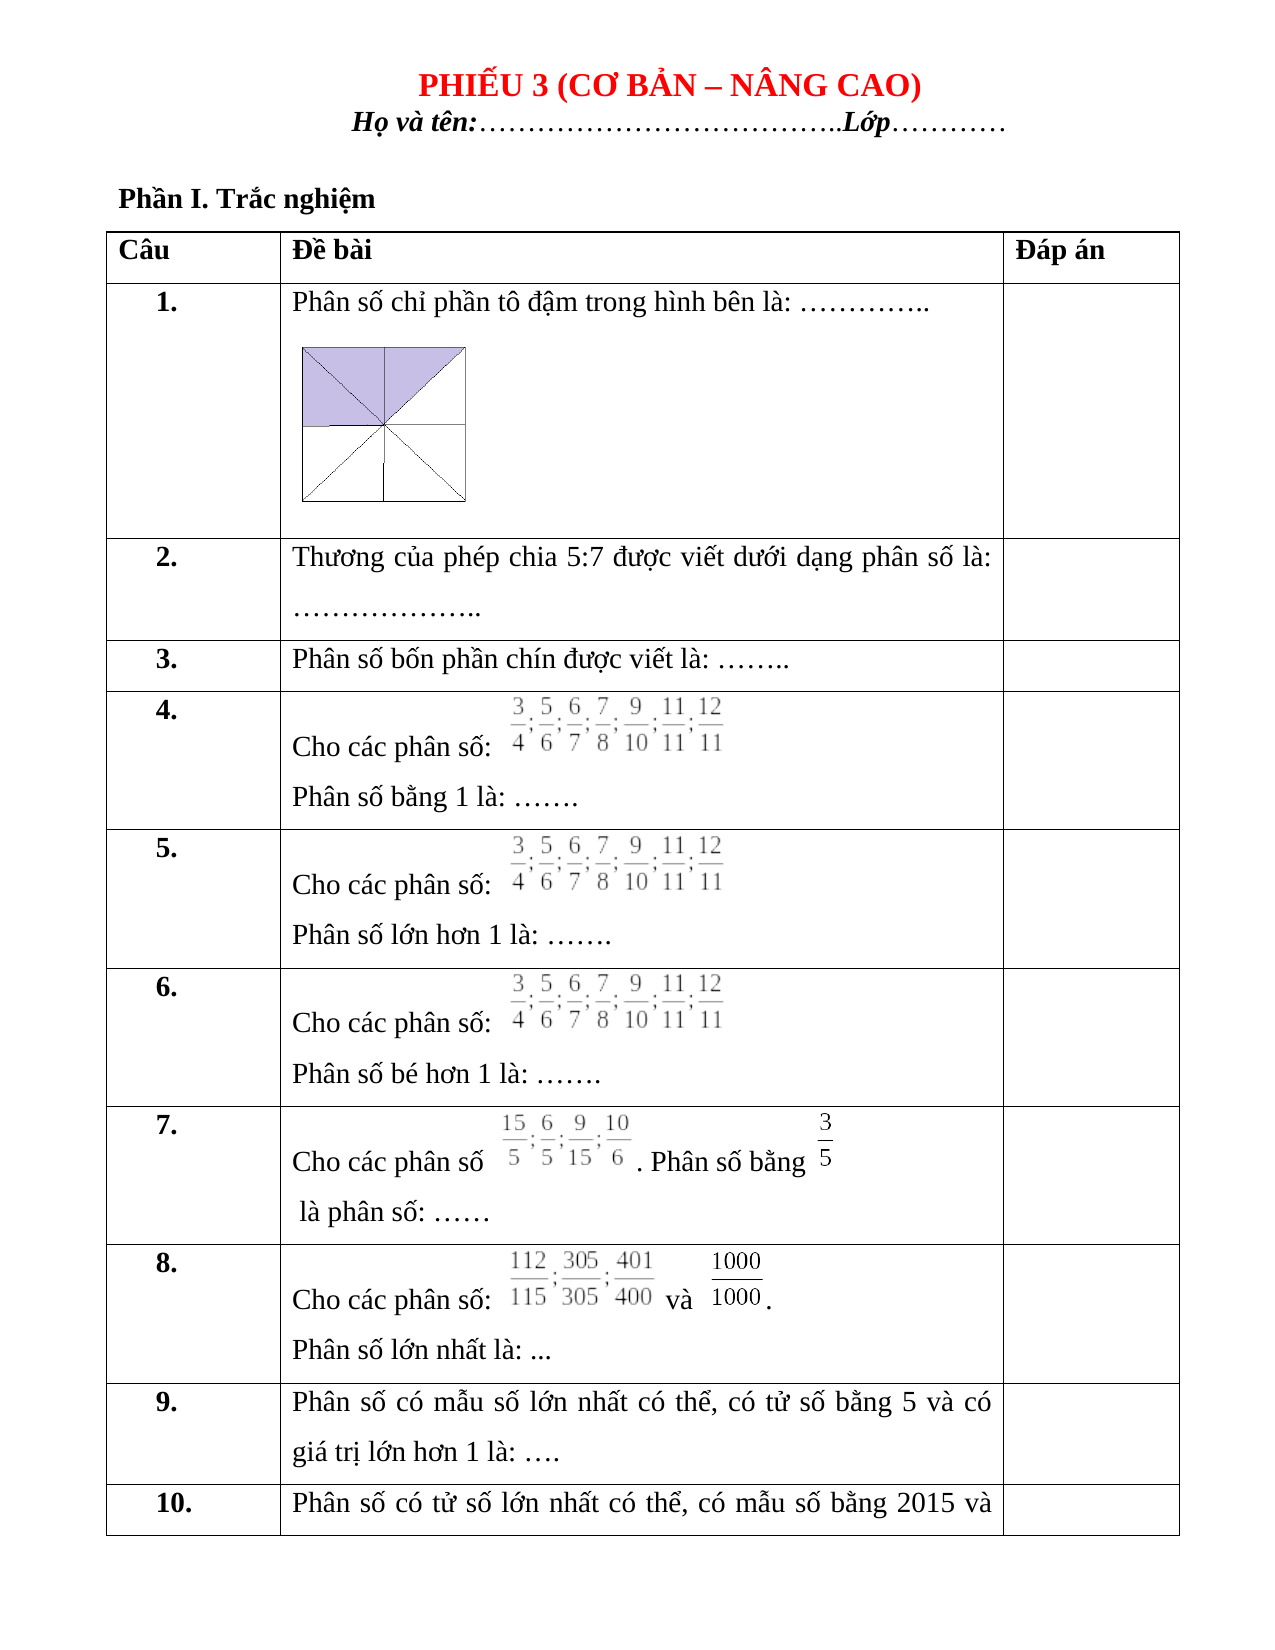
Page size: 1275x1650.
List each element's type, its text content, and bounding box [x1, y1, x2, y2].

table_cell [107, 692, 280, 829]
picture [291, 333, 508, 522]
table_cell [1004, 692, 1179, 829]
table_cell Phân số chỉ phần tô đậm trong hình bên là: ………….. [281, 284, 1003, 538]
table_header Đáp án [1004, 233, 1179, 283]
table_cell Cho các phân số: Phân số lớn hơn 1 là: ……. [281, 830, 1003, 968]
table_cell [1004, 284, 1179, 538]
table_cell [107, 641, 280, 691]
table_cell [1004, 830, 1179, 968]
table_cell Cho các phân số: Phân số bé hơn 1 là: ……. [281, 969, 1003, 1106]
text PHIẾU 3 (CƠ BẢN – NÂNG CAO) [343, 66, 1211, 104]
text Phần I. Trắc nghiệm [118, 181, 1211, 214]
table_cell [107, 1384, 280, 1484]
table_cell [1004, 1107, 1179, 1244]
table_cell Phân số bốn phần chín được viết là: …….. [281, 641, 1003, 691]
table_cell [1004, 969, 1179, 1106]
table_cell [107, 969, 280, 1106]
table_cell [1004, 1245, 1179, 1383]
table_cell [1004, 1485, 1179, 1535]
table_cell [107, 1245, 280, 1383]
table_cell [107, 830, 280, 968]
table_header Câu [107, 233, 280, 283]
table_cell [107, 284, 280, 538]
table_cell Cho các phân số: và . Phân số lớn nhất là: ... [281, 1245, 1003, 1383]
table_cell [107, 539, 280, 640]
table_cell Cho các phân số: Phân số bằng 1 là: ……. [281, 692, 1003, 829]
table_cell [1004, 1384, 1179, 1484]
table_cell Phân số có mẫu số lớn nhất có thể, có tử số bằng 5 và có giá trị lớn hơn 1 là: …. [281, 1384, 1003, 1484]
table_cell [1004, 539, 1179, 640]
table_cell [107, 1485, 280, 1535]
table_cell [1004, 641, 1179, 691]
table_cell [281, 1485, 1003, 1535]
table_cell [107, 1107, 280, 1244]
table_header Đề bài [281, 233, 1003, 283]
table_cell Thương của phép chia 5:7 được viết dưới dạng phân số là:……………….. [281, 539, 1003, 640]
text Họ và tên:………………………………..Lớp………… [118, 104, 1211, 137]
table_cell Cho các phân số . Phân số bằng là phân số: …… [281, 1107, 1003, 1244]
